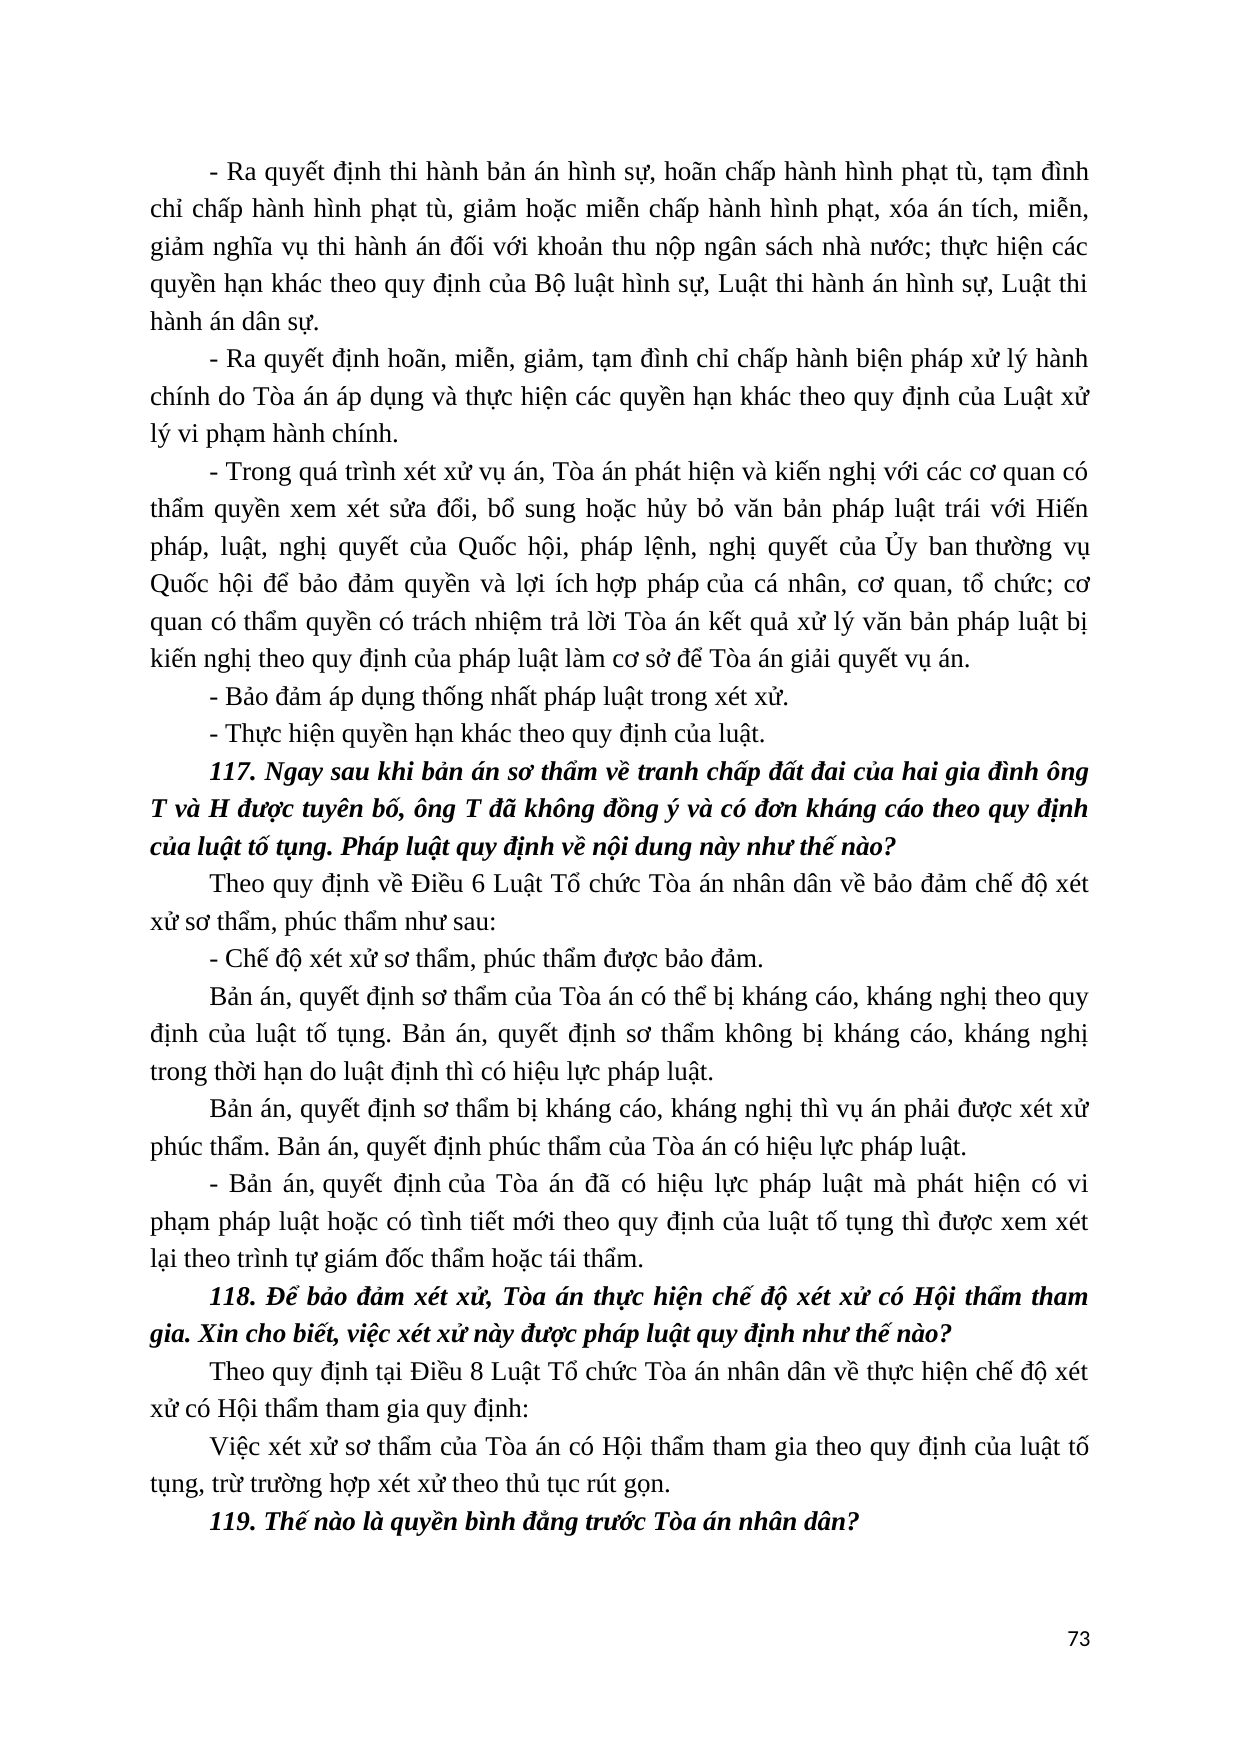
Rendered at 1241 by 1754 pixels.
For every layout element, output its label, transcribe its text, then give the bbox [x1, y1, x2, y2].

text - Bản án, quyết định của Tòa án đã có hiệu lực pháp luật mà phát hiện có vi phạm pháp luật hoặc có tình tiết mới theo quy định của luật tố tụng thì được xem xét lại theo trình tự giám đốc thẩm hoặc tái thẩm. [150, 1162, 1090, 1275]
text - Ra quyết định thi hành bản án hình sự, hoãn chấp hành hình phạt tù, tạm đình chỉ chấp hành hình phạt tù, giảm hoặc miễn chấp hành hình phạt, xóa án tích, miễn, giảm nghĩa vụ thi hành án đối với khoản thu nộp ngân sách nhà nước; thực hiện các quyền hạn khác theo quy định của Bộ luật hình sự, Luật thi hành án hình sự, Luật thi hành án dân sự. [150, 150, 1090, 337]
text Bản án, quyết định sơ thẩm của Tòa án có thể bị kháng cáo, kháng nghị theo quy định của luật tố tụng. Bản án, quyết định sơ thẩm không bị kháng cáo, kháng nghị trong thời hạn do luật định thì có hiệu lực pháp luật. [150, 975, 1090, 1087]
text 118. Để bảo đảm xét xử, Tòa án thực hiện chế độ xét xử có Hội thẩm tham gia. Xin cho biết, việc xét xử này được pháp luật quy định như thế nào? [150, 1275, 1090, 1350]
text Theo quy định tại Điều 8 Luật Tổ chức Tòa án nhân dân về thực hiện chế độ xét xử có Hội thẩm tham gia quy định: [150, 1350, 1090, 1425]
text - Trong quá trình xét xử vụ án, Tòa án phát hiện và kiến nghị với các cơ quan có thẩm quyền xem xét sửa đổi, bổ sung hoặc hủy bỏ văn bản pháp luật trái với Hiến pháp, luật, nghị quyết của Quốc hội, pháp lệnh, nghị quyết của Ủy ban thường vụ Quốc hội để bảo đảm quyền và lợi ích hợp pháp của cá nhân, cơ quan, tổ chức; cơ quan có thẩm quyền có trách nhiệm trả lời Tòa án kết quả xử lý văn bản pháp luật bị kiến nghị theo quy định của pháp luật làm cơ sở để Tòa án giải quyết vụ án. [150, 450, 1090, 675]
text - Chế độ xét xử sơ thẩm, phúc thẩm được bảo đảm. [150, 937, 1090, 975]
text - Ra quyết định hoãn, miễn, giảm, tạm đình chỉ chấp hành biện pháp xử lý hành chính do Tòa án áp dụng và thực hiện các quyền hạn khác theo quy định của Luật xử lý vi phạm hành chính. [150, 337, 1090, 450]
text - Bảo đảm áp dụng thống nhất pháp luật trong xét xử. [150, 675, 1090, 712]
text - Thực hiện quyền hạn khác theo quy định của luật. [150, 712, 1090, 750]
text 117. Ngay sau khi bản án sơ thẩm về tranh chấp đất đai của hai gia đình ông T và H được tuyên bố, ông T đã không đồng ý và có đơn kháng cáo theo quy định của luật tố tụng. Pháp luật quy định về nội dung này như thế nào? [150, 750, 1090, 862]
text Việc xét xử sơ thẩm của Tòa án có Hội thẩm tham gia theo quy định của luật tố tụng, trừ trường hợp xét xử theo thủ tục rút gọn. [150, 1425, 1090, 1500]
text Bản án, quyết định sơ thẩm bị kháng cáo, kháng nghị thì vụ án phải được xét xử phúc thẩm. Bản án, quyết định phúc thẩm của Tòa án có hiệu lực pháp luật. [150, 1087, 1090, 1162]
text 119. Thế nào là quyền bình đẳng trước Tòa án nhân dân? [150, 1500, 1090, 1537]
text Theo quy định về Điều 6 Luật Tổ chức Tòa án nhân dân về bảo đảm chế độ xét xử sơ thẩm, phúc thẩm như sau: [150, 862, 1090, 937]
